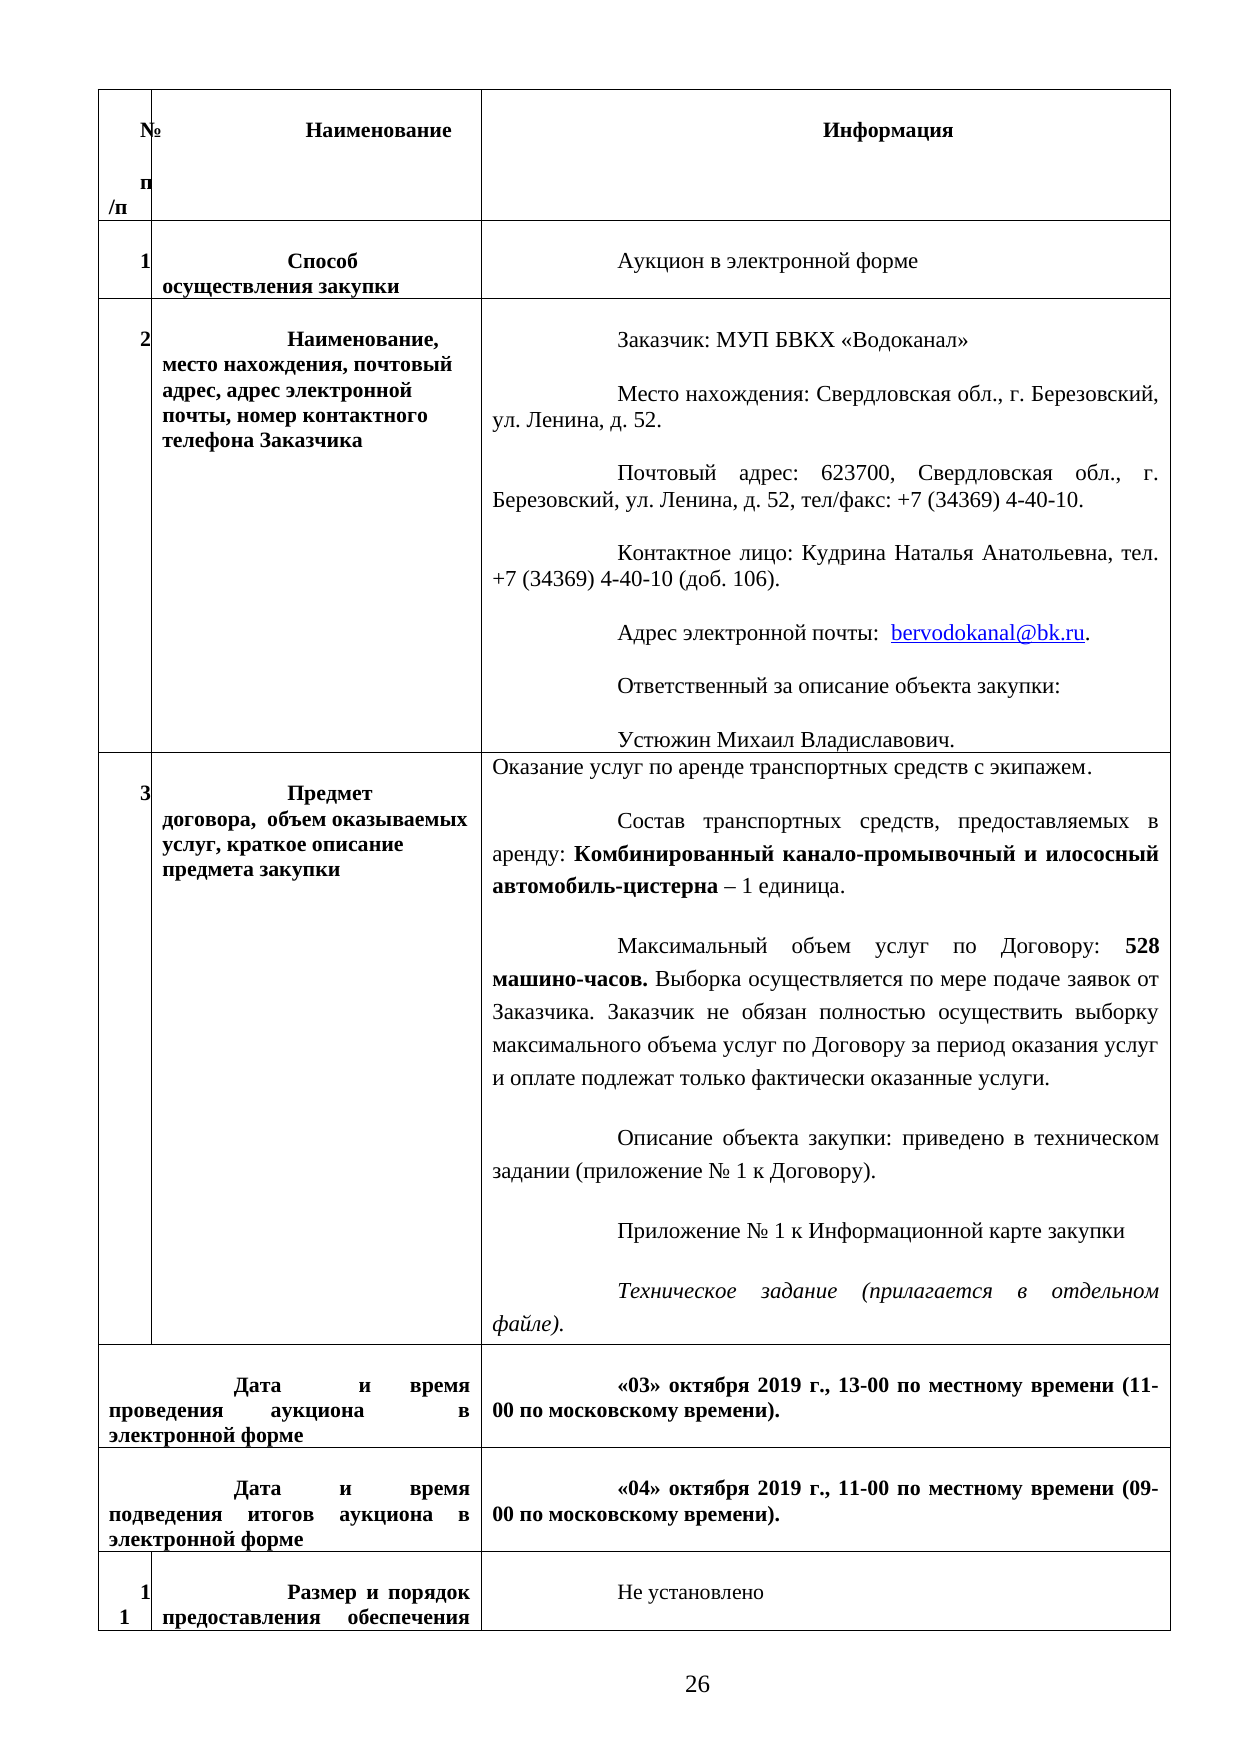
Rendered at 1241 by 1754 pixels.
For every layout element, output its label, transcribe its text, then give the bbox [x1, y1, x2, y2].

table_cell 3 [99, 753, 151, 1343]
table_header Информация [482, 90, 1170, 219]
table_cell Аукцион в электронной форме [482, 221, 1170, 298]
table_cell Способ осуществления закупки [152, 221, 481, 298]
table_cell «03» октября 2019 г., 13-00 по местному времени (11-00 по московскому времени). [482, 1345, 1170, 1447]
table_cell Дата и время проведения аукциона в электронной форме [99, 1345, 481, 1447]
table_cell Дата и время подведения итогов аукциона в электронной форме [99, 1448, 481, 1551]
table_cell 11 [99, 1552, 151, 1629]
table_cell «04» октября 2019 г., 11-00 по местному времени (09-00 по московскому времени). [482, 1448, 1170, 1551]
table_cell 2 [99, 299, 151, 752]
table_cell Предмет договора, объем оказываемых услуг, краткое описание предмета закупки [152, 753, 481, 1343]
table_cell Наименование, место нахождения, почтовый адрес, адрес электронной почты, номер контактного телефона Заказчика [152, 299, 481, 752]
table_cell 1 [99, 221, 151, 298]
table_cell Заказчик: МУП БВКХ «Водоканал» Место нахождения: Свердловская обл., г. Березовский, ул. Ленина, д. 52. Почтовый адрес: 623700, Свердловская обл., г. Березовский, ул. Ленина, д. 52, тел/факс: +7 (34369) 4-40-10. Контактное лицо: Кудрина Наталья Анатольевна, тел. +7 (34369) 4-40-10 (доб. 106). Адрес электронной почты: bervodokanal@bk.ru. Ответственный за описание объекта закупки: Устюжин Михаил Владиславович. [482, 299, 1170, 752]
table_cell Оказание услуг по аренде транспортных средств с экипажем. Состав транспортных средств, предоставляемых в аренду: Комбинированный канало-промывочный и илососный автомобиль-цистерна – 1 единица. Максимальный объем услуг по Договору: 528 машино-часов. Выборка осуществляется по мере подаче заявок от Заказчика. Заказчик не обязан полностью осуществить выборку максимального объема услуг по Договору за период оказания услуг и оплате подлежат только фактически оказанные услуги. Описание объекта закупки: приведено в техническом задании (приложение № 1 к Договору). Приложение № 1 к Информационной карте закупки Техническое задание (прилагается в отдельном файле). [482, 753, 1170, 1343]
table_cell Размер и порядок предоставления обеспечения заявки и иные требования к такому обеспечению, в том числе условия банковской гарантии [152, 1552, 481, 1629]
table_cell Не установлено [482, 1552, 1170, 1629]
table_header Наименование [152, 90, 481, 219]
table_header № п/п [99, 90, 151, 219]
